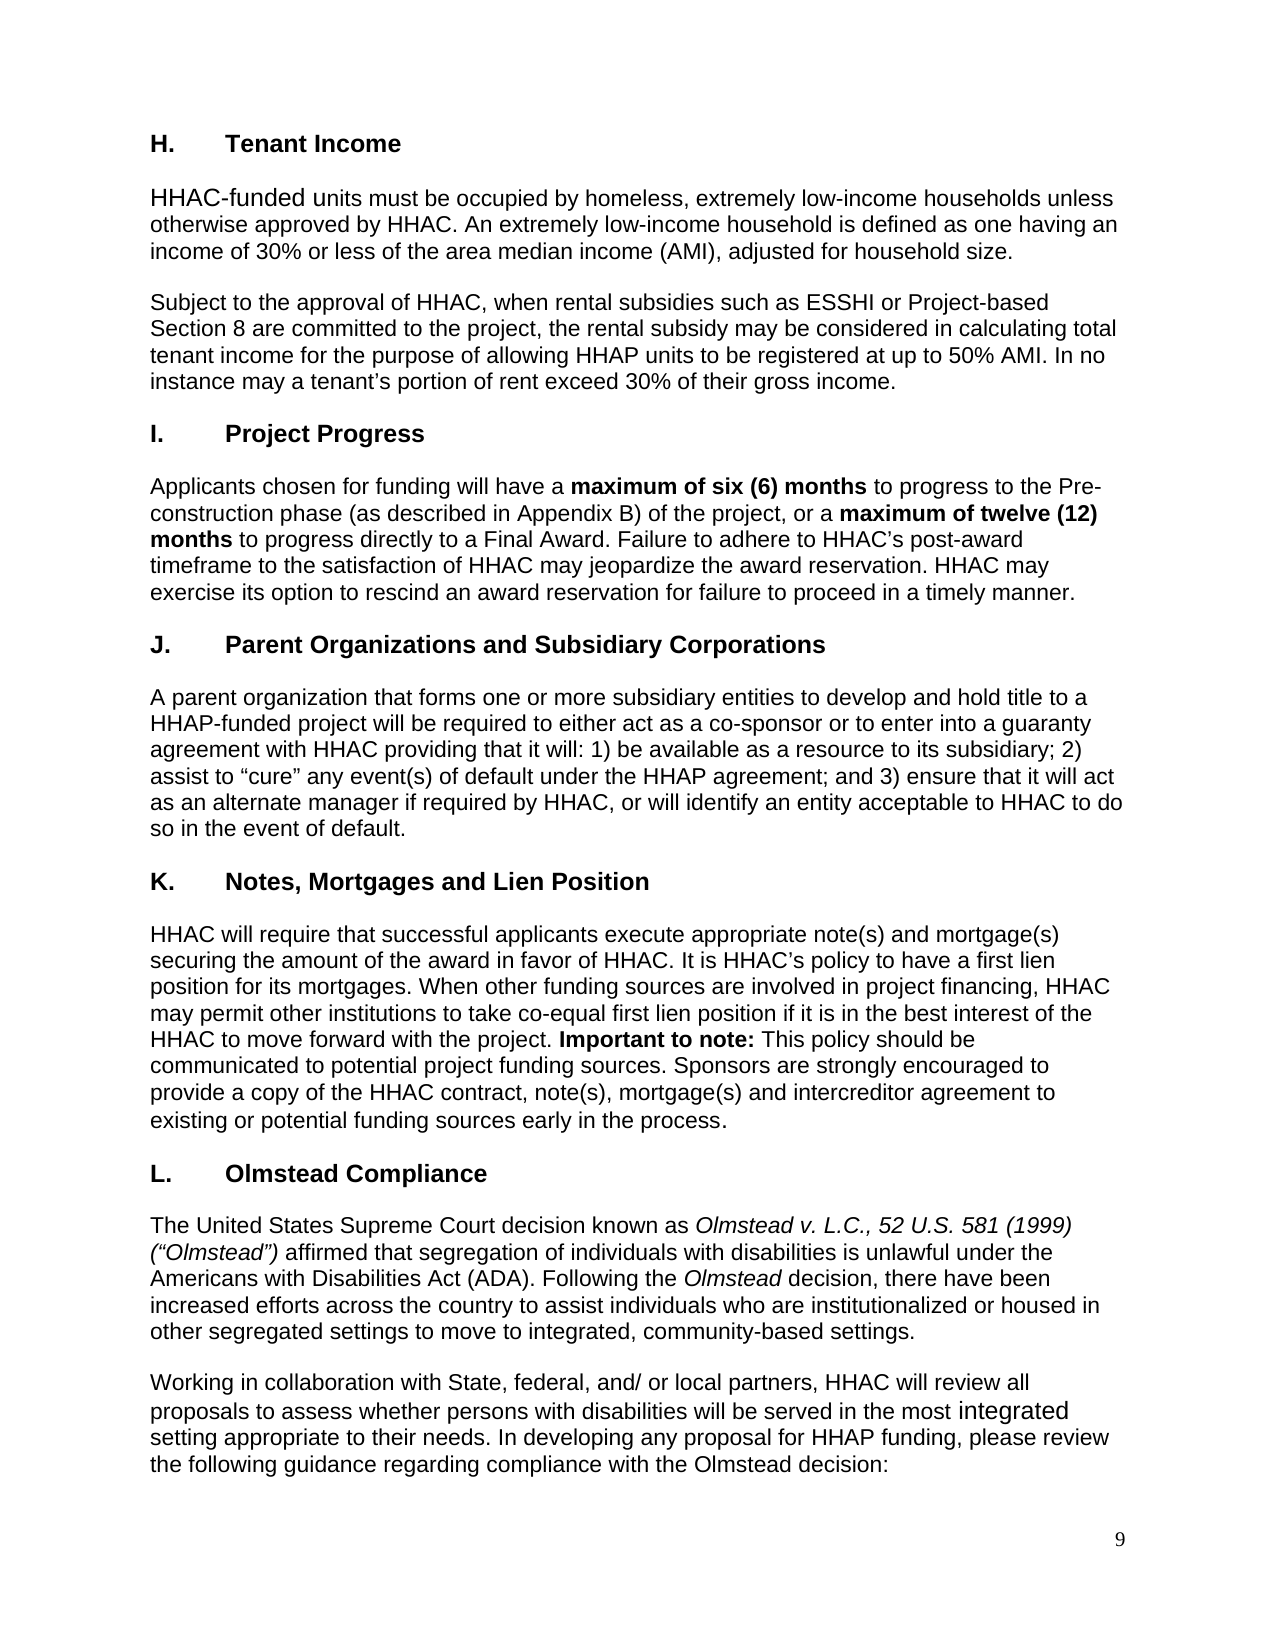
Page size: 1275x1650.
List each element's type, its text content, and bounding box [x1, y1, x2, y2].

text Applicants chosen for funding will have a maximum of six (6) months to progress to the Pre-construction phase (as described in Appendix B) of the project, or a maximum of twelve (12) months to progress directly to a Final Award. Failure to adhere to HHAC’s post-award timeframe to the satisfaction of HHAC may jeopardize the award reservation. HHAC may exercise its option to rescind an award reservation for failure to proceed in a timely manner. [150, 473, 1125, 605]
text The United States Supreme Court decision known as Olmstead v. L.C., 52 U.S. 581 (1999) (“Olmstead”) affirmed that segregation of individuals with disabilities is unlawful under the Americans with Disabilities Act (ADA). Following the Olmstead decision, there have been increased efforts across the country to assist individuals who are institutionalized or housed in other segregated settings to move to integrated, community-based settings. [150, 1212, 1125, 1344]
text A parent organization that forms one or more subsidiary entities to develop and hold title to a HHAP-funded project will be required to either act as a co-sponsor or to enter into a guaranty agreement with HHAC providing that it will: 1) be available as a resource to its subsidiary; 2) assist to “cure” any event(s) of default under the HHAP agreement; and 3) ensure that it will act as an alternate manager if required by HHAC, or will identify an entity acceptable to HHAC to do so in the event of default. [150, 684, 1125, 842]
text HHAC-funded units must be occupied by homeless, extremely low-income households unless otherwise approved by HHAC. An extremely low-income household is defined as one having an income of 30% or less of the area median income (AMI), adjusted for household size. [150, 182, 1125, 264]
text Working in collaboration with State, federal, and/ or local partners, HHAC will review all proposals to assess whether persons with disabilities will be served in the most integrated setting appropriate to their needs. In developing any proposal for HHAP funding, please review the following guidance regarding compliance with the Olmstead decision: [150, 1369, 1125, 1477]
title J. Parent Organizations and Subsidiary Corporations [150, 630, 1125, 659]
text HHAC will require that successful applicants execute appropriate note(s) and mortgage(s) securing the amount of the award in favor of HHAC. It is HHAC’s policy to have a first lien position for its mortgages. When other funding sources are involved in project financing, HHAC may permit other institutions to take co-equal first lien position if it is in the best interest of the HHAC to move forward with the project. Important to note: This policy should be communicated to potential project funding sources. Sponsors are strongly encouraged to provide a copy of the HHAC contract, note(s), mortgage(s) and intercreditor agreement to existing or potential funding sources early in the process. [150, 921, 1125, 1134]
title L. Olmstead Compliance [150, 1159, 1125, 1187]
title K. Notes, Mortgages and Lien Position [150, 867, 1125, 896]
title H. Tenant Income [150, 129, 1125, 157]
title I. Project Progress [150, 419, 1125, 448]
text Subject to the approval of HHAC, when rental subsidies such as ESSHI or Project-based Section 8 are committed to the project, the rental subsidy may be considered in calculating total tenant income for the purpose of allowing HHAP units to be registered at up to 50% AMI. In no instance may a tenant’s portion of rent exceed 30% of their gross income. [150, 289, 1125, 394]
